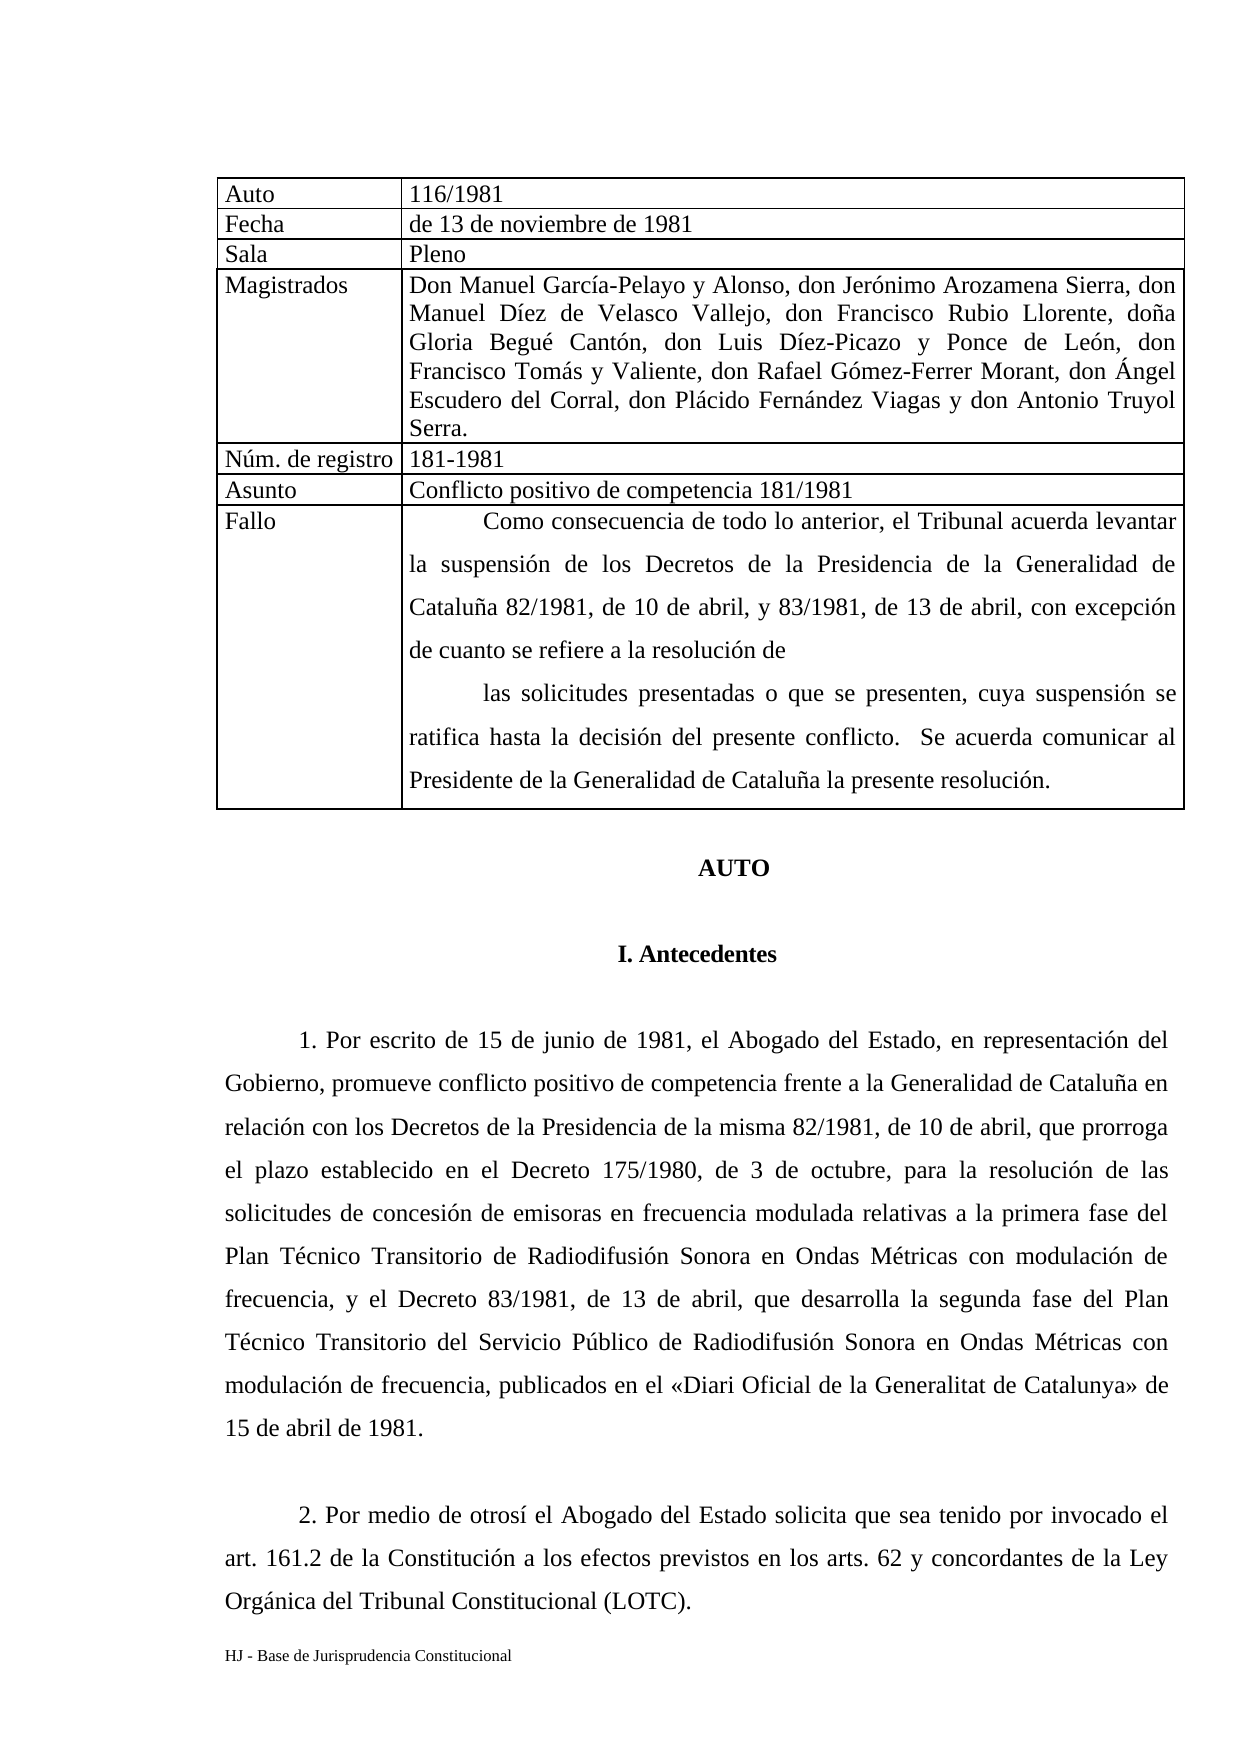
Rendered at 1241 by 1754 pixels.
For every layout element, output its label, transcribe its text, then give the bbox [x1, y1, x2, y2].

table_header 116/1981 [402, 179, 1184, 207]
table_cell Como consecuencia de todo lo anterior, el Tribunal acuerda levantar la suspensión de los Decretos de la Presidencia de la Generalidad de Cataluña 82/1981, de 10 de abril, y 83/1981, de 13 de abril, con excepción de cuanto se refiere a la resolución de las solicitudes presentadas o que se presenten, cuya suspensión se ratifica hasta la decisión del presente conflicto. Se acuerda comunicar al Presidente de la Generalidad de Cataluña la presente resolución. [403, 506, 1183, 808]
table_header Auto [218, 179, 401, 207]
table_cell Magistrados [218, 270, 401, 442]
text AUTO [224, 853, 1169, 882]
table_cell de 13 de noviembre de 1981 [402, 209, 1184, 238]
table_cell Conflicto positivo de competencia 181/1981 [403, 475, 1183, 504]
table_cell Fecha [218, 209, 401, 238]
table_cell 181-1981 [403, 444, 1183, 473]
text 1. Por escrito de 15 de junio de 1981, el Abogado del Estado, en representación del Gobierno, promueve conflicto positivo de competencia frente a la Generalidad de Cataluña en relación con los Decretos de la Presidencia de la misma 82/1981, de 10 de abril, que prorroga el plazo establecido en el Decreto 175/1980, de 3 de octubre, para la resolución de las solicitudes de concesión de emisoras en frecuencia modulada relativas a la primera fase del Plan Técnico Transitorio de Radiodifusión Sonora en Ondas Métricas con modulación de frecuencia, y el Decreto 83/1981, de 13 de abril, que desarrolla la segunda fase del Plan Técnico Transitorio del Servicio Público de Radiodifusión Sonora en Ondas Métricas con modulación de frecuencia, publicados en el «Diari Oficial de la Generalitat de Catalunya» de 15 de abril de 1981. [224, 1025, 1169, 1442]
table_cell Don Manuel García-Pelayo y Alonso, don Jerónimo Arozamena Sierra, don Manuel Díez de Velasco Vallejo, don Francisco Rubio Llorente, doña Gloria Begué Cantón, don Luis Díez-Picazo y Ponce de León, don Francisco Tomás y Valiente, don Rafael Gómez-Ferrer Morant, don Ángel Escudero del Corral, don Plácido Fernández Viagas y don Antonio Truyol Serra. [403, 270, 1183, 442]
table_cell Pleno [402, 240, 1184, 268]
table_cell Fallo [218, 506, 401, 808]
table_cell Sala [218, 240, 401, 268]
text I. Antecedentes [224, 939, 1169, 968]
text 2. Por medio de otrosí el Abogado del Estado solicita que sea tenido por invocado el art. 161.2 de la Constitución a los efectos previstos en los arts. 62 y concordantes de la Ley Orgánica del Tribunal Constitucional (LOTC). [224, 1500, 1169, 1615]
table_cell Asunto [218, 475, 401, 504]
table_cell Núm. de registro [218, 444, 401, 473]
